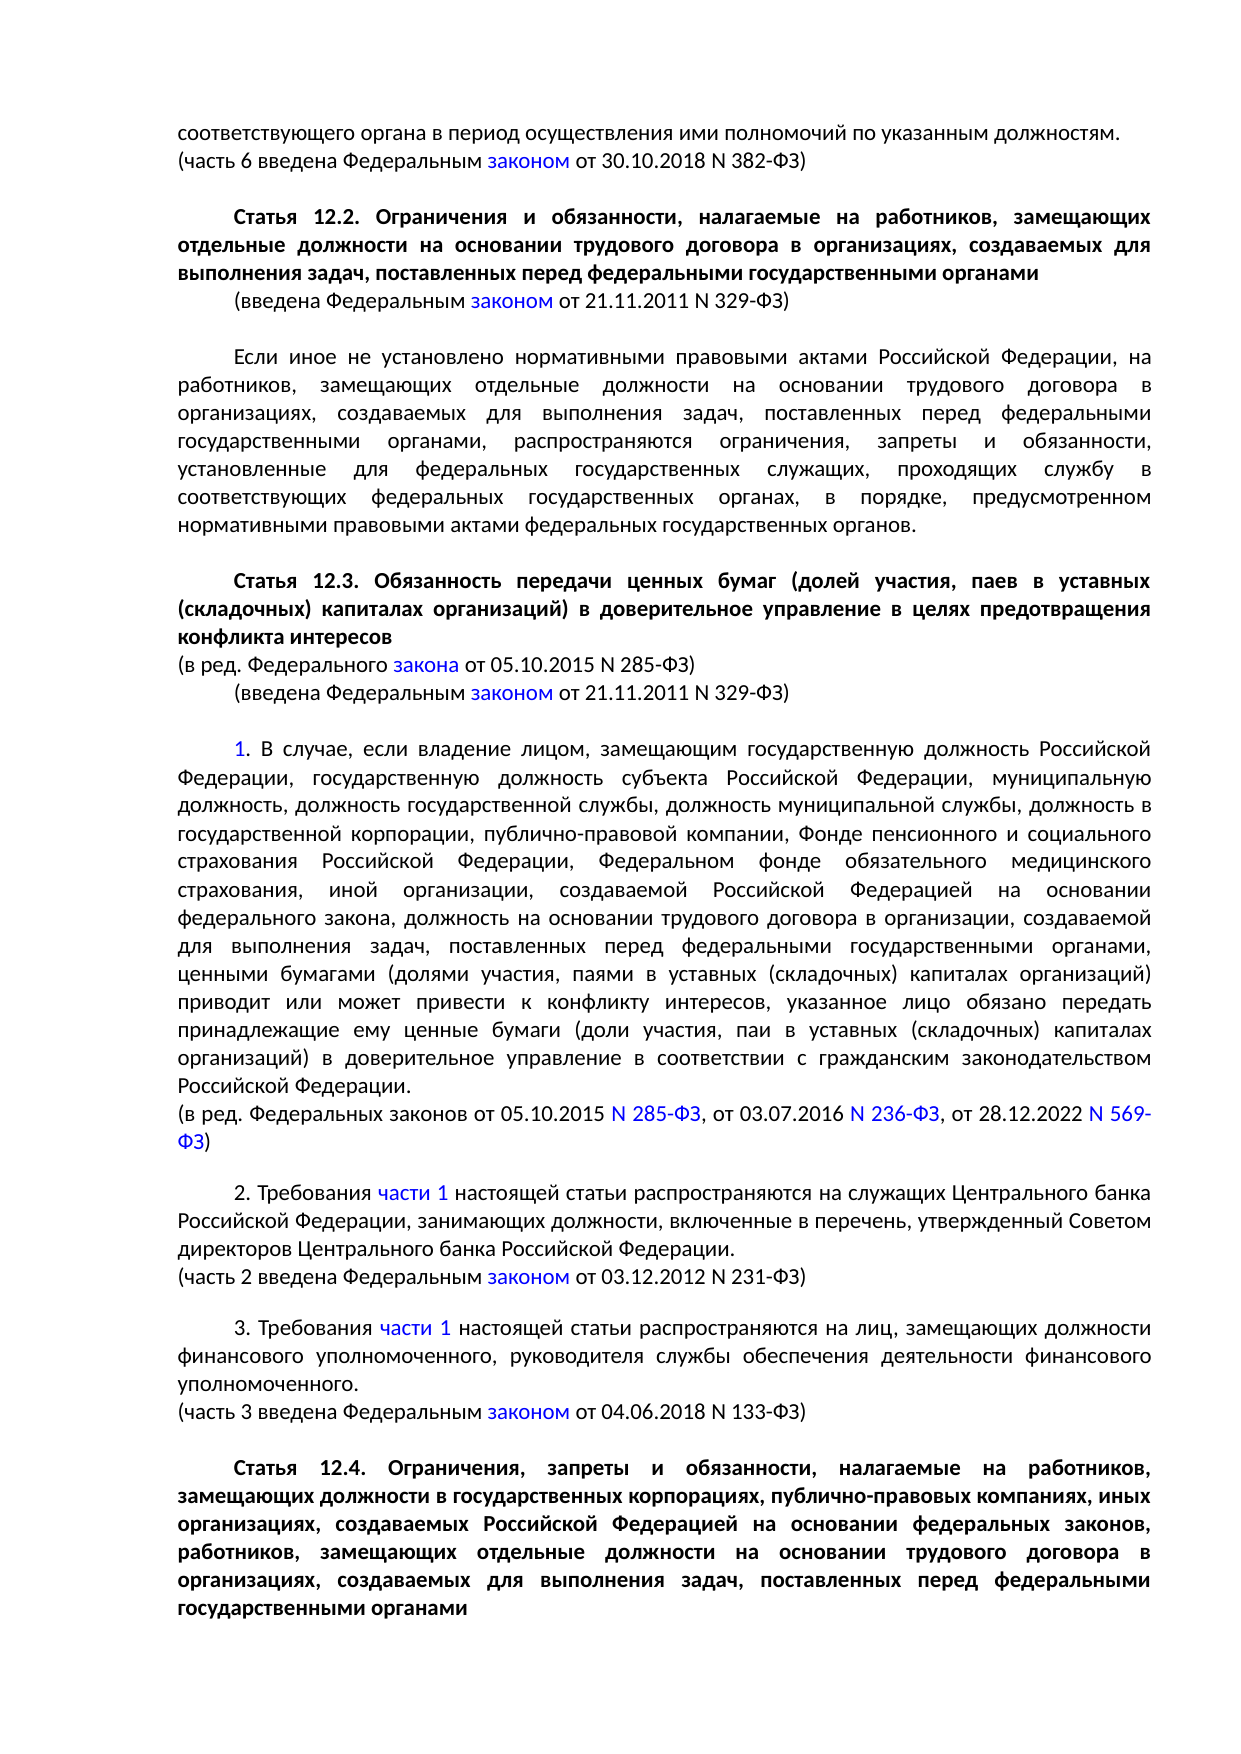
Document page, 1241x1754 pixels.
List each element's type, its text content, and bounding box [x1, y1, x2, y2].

text (в ред. Федерального закона от 05.10.2015 N 285-ФЗ) [177, 651, 1152, 678]
title Статья 12.2. Ограничения и обязанности, налагаемые на работников, замещающих отдельные должности на основании трудового договора в организациях, создаваемых для выполнения задач, поставленных перед федеральными государственными органами [177, 202, 1152, 286]
text 1. В случае, если владение лицом, замещающим государственную должность Российской Федерации, государственную должность субъекта Российской Федерации, муниципальную должность, должность государственной службы, должность муниципальной службы, должность в государственной корпорации, публично-правовой компании, Фонде пенсионного и социального страхования Российской Федерации, Федеральном фонде обязательного медицинского страхования, иной организации, создаваемой Российской Федерацией на основании федерального закона, должность на основании трудового договора в организации, создаваемой для выполнения задач, поставленных перед федеральными государственными органами, ценными бумагами (долями участия, паями в уставных (складочных) капиталах организаций) приводит или может привести к конфликту интересов, указанное лицо обязано передать принадлежащие ему ценные бумаги (доли участия, паи в уставных (складочных) капиталах организаций) в доверительное управление в соответствии с гражданским законодательством Российской Федерации. [177, 734, 1152, 1099]
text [177, 118, 1152, 146]
text (введена Федеральным законом от 21.11.2011 N 329-ФЗ) [177, 678, 1152, 707]
title Статья 12.3. Обязанность передачи ценных бумаг (долей участия, паев в уставных (складочных) капиталах организаций) в доверительное управление в целях предотвращения конфликта интересов [177, 566, 1152, 651]
text (часть 2 введена Федеральным законом от 03.12.2012 N 231-ФЗ) [177, 1262, 1152, 1290]
text (часть 3 введена Федеральным законом от 04.06.2018 N 133-ФЗ) [177, 1397, 1152, 1425]
text (в ред. Федеральных законов от 05.10.2015 N 285-ФЗ, от 03.07.2016 N 236-ФЗ, от 28.12.2022 N 569-ФЗ) [177, 1099, 1152, 1155]
text (часть 6 введена Федеральным законом от 30.10.2018 N 382-ФЗ) [177, 146, 1152, 174]
text (введена Федеральным законом от 21.11.2011 N 329-ФЗ) [177, 286, 1152, 314]
text 2. Требования части 1 настоящей статьи распространяются на служащих Центрального банка Российской Федерации, занимающих должности, включенные в перечень, утвержденный Советом директоров Центрального банка Российской Федерации. [177, 1178, 1152, 1262]
text 3. Требования части 1 настоящей статьи распространяются на лиц, замещающих должности финансового уполномоченного, руководителя службы обеспечения деятельности финансового уполномоченного. [177, 1313, 1152, 1397]
title Статья 12.4. Ограничения, запреты и обязанности, налагаемые на работников, замещающих должности в государственных корпорациях, публично-правовых компаниях, иных организациях, создаваемых Российской Федерацией на основании федеральных законов, работников, замещающих отдельные должности на основании трудового договора в организациях, создаваемых для выполнения задач, поставленных перед федеральными государственными органами [177, 1453, 1152, 1621]
text Если иное не установлено нормативными правовыми актами Российской Федерации, на работников, замещающих отдельные должности на основании трудового договора в организациях, создаваемых для выполнения задач, поставленных перед федеральными государственными органами, распространяются ограничения, запреты и обязанности, установленные для федеральных государственных служащих, проходящих службу в соответствующих федеральных государственных органах, в порядке, предусмотренном нормативными правовыми актами федеральных государственных органов. [177, 342, 1152, 538]
